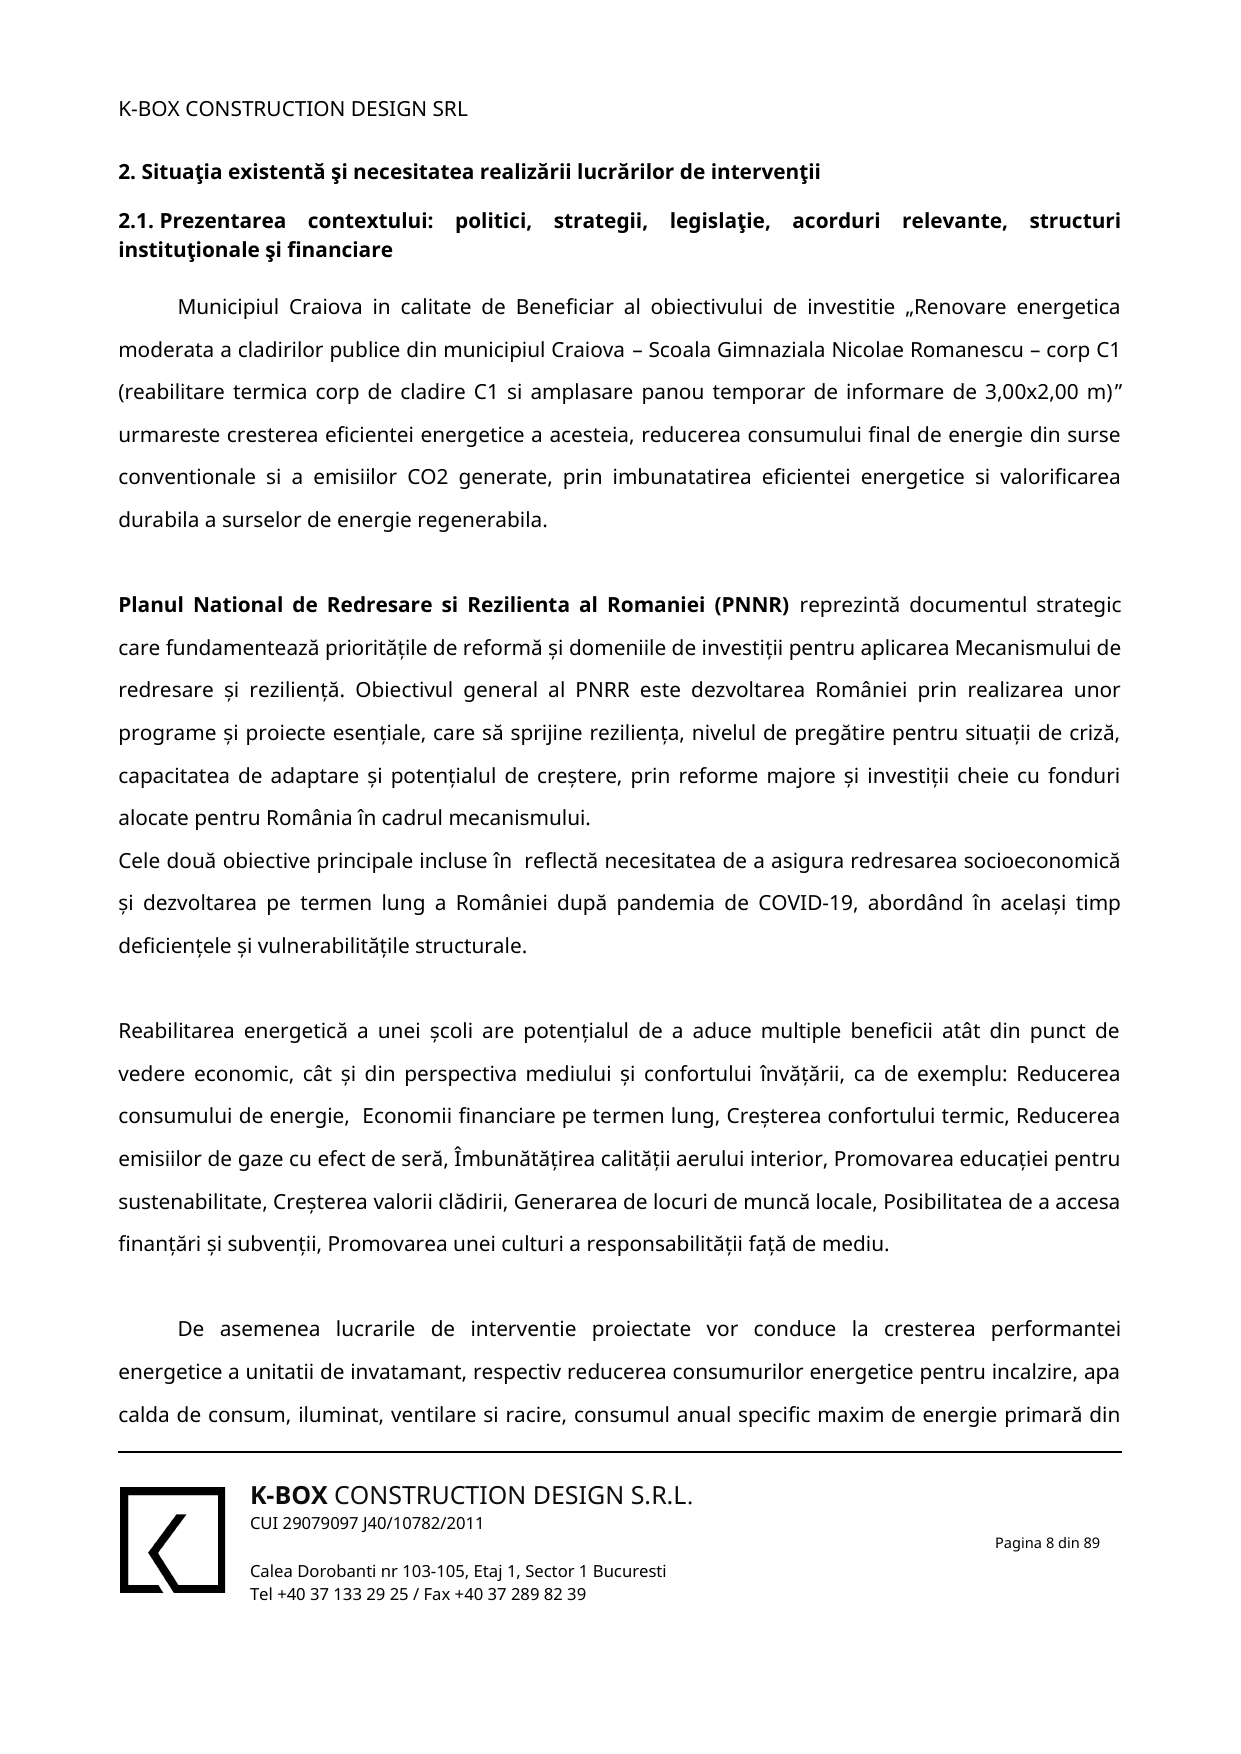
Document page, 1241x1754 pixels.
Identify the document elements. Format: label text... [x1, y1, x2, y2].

text Reabilitarea energetică a unei școli are potențialul de a aduce multiple beneficii atât din punct de vedere economic, cât și din perspectiva mediului și confortului învățării, ca de exemplu: Reducerea consumului de energie, Economii financiare pe termen lung, Creșterea confortului termic, Reducerea emisiilor de gaze cu efect de seră, Îmbunătățirea calității aerului interior, Promovarea educației pentru sustenabilitate, Creșterea valorii clădirii, Generarea de locuri de muncă locale, Posibilitatea de a accesa finanțări și subvenții, Promovarea unei culturi a responsabilității față de mediu. [118, 1016, 1122, 1258]
text Planul National de Redresare si Rezilienta al Romaniei (PNNR) reprezintă documentul strategic care fundamentează prioritățile de reformă și domeniile de investiții pentru aplicarea Mecanismului de redresare și reziliență. Obiectivul general al PNRR este dezvoltarea României prin realizarea unor programe și proiecte esențiale, care să sprijine reziliența, nivelul de pregătire pentru situații de criză, capacitatea de adaptare și potențialul de creștere, prin reforme majore și investiții cheie cu fonduri alocate pentru România în cadrul mecanismului. [118, 590, 1122, 832]
text K-BOX CONSTRUCTION DESIGN SRL [118, 94, 1122, 122]
subtitle 2.1. Prezentarea contextului: politici, strategii, legislaţie, acorduri relevante, structuri instituţionale şi financiare [118, 206, 1122, 263]
text Cele două obiective principale incluse în reflectă necesitatea de a asigura redresarea socioeconomică și dezvoltarea pe termen lung a României după pandemia de COVID-19, abordând în același timp deficiențele și vulnerabilitățile structurale. [118, 846, 1122, 959]
text Municipiul Craiova in calitate de Beneficiar al obiectivului de investitie „Renovare energetica moderata a cladirilor publice din municipiul Craiova – Scoala Gimnaziala Nicolae Romanescu – corp C1 (reabilitare termica corp de cladire C1 si amplasare panou temporar de informare de 3,00x2,00 m)” urmareste cresterea eficientei energetice a acesteia, reducerea consumului final de energie din surse conventionale si a emisiilor CO2 generate, prin imbunatatirea eficientei energetice si valorificarea durabila a surselor de energie regenerabila. [118, 292, 1122, 533]
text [118, 1314, 1122, 1428]
subtitle 2. Situaţia existentă şi necesitatea realizării lucrărilor de intervenţii [118, 157, 1122, 186]
